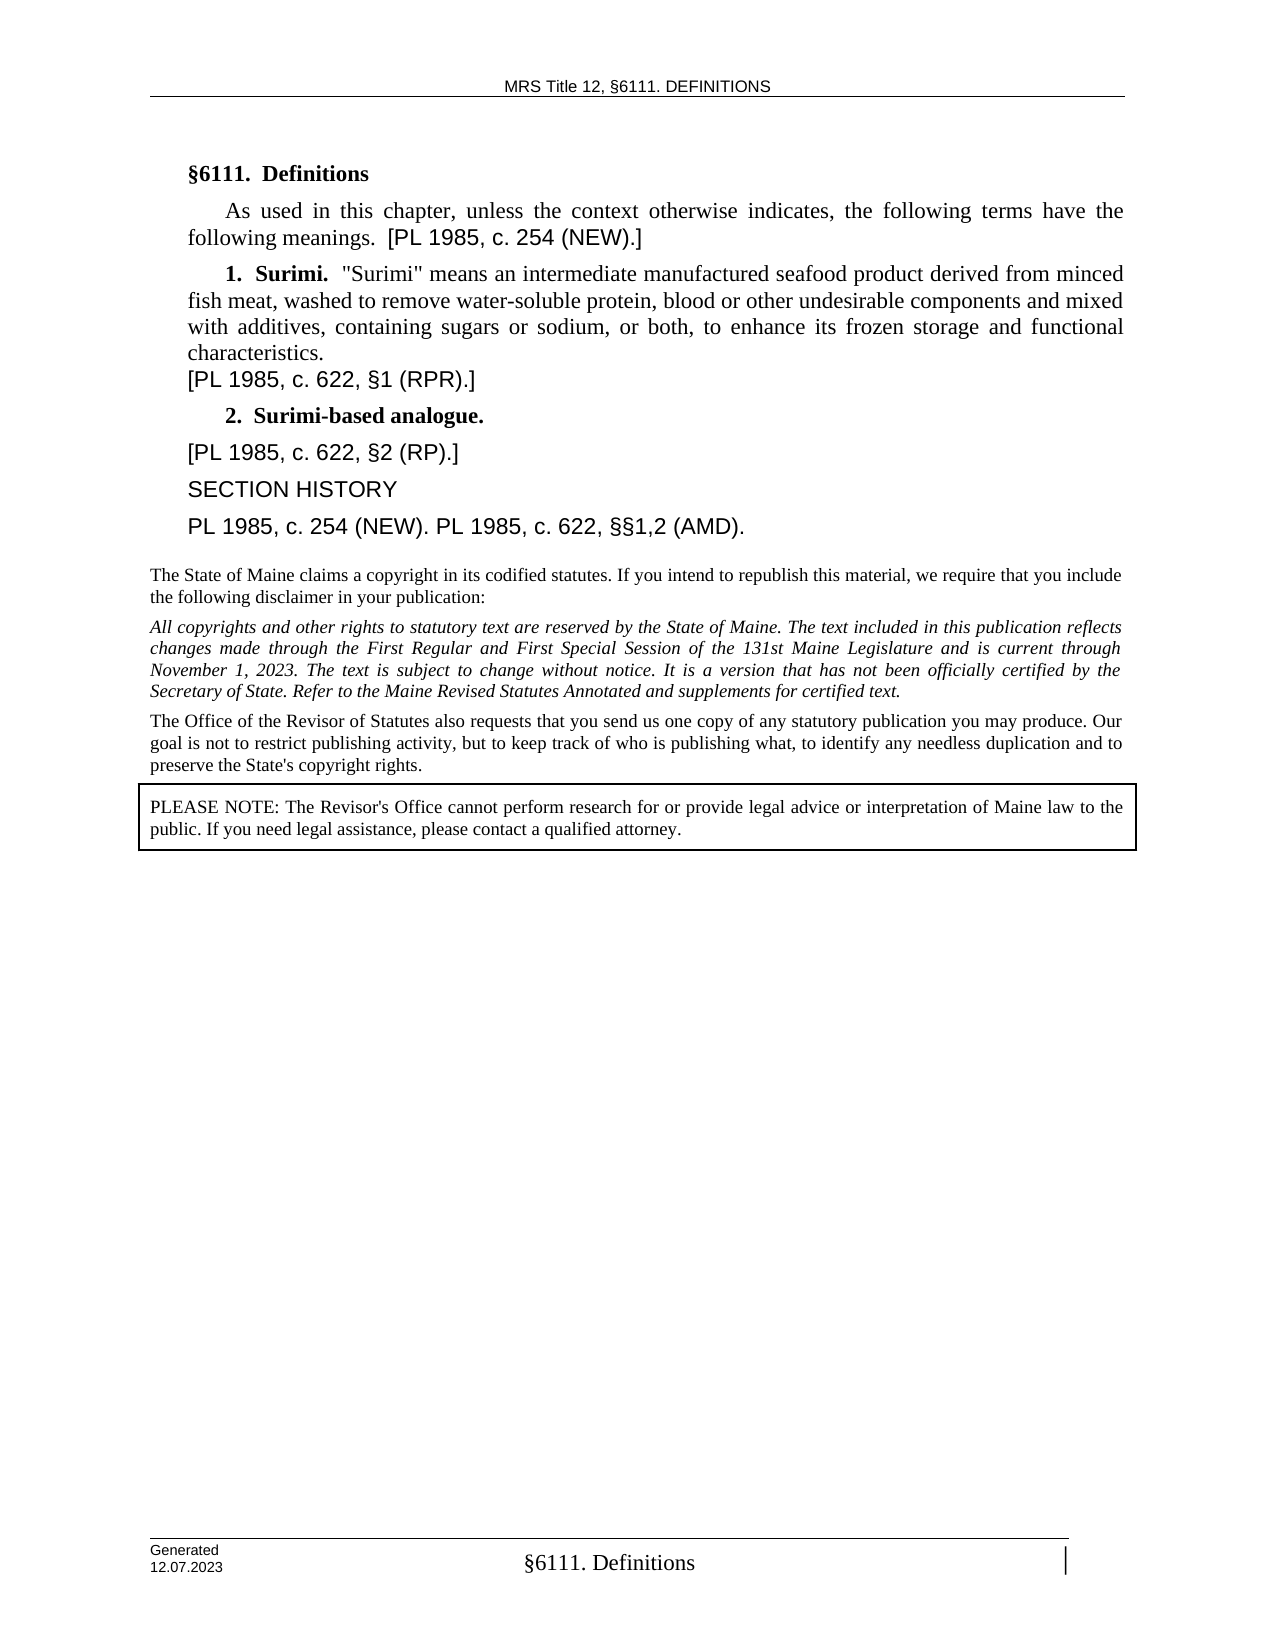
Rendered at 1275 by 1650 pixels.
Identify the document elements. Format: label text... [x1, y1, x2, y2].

text [PL 1985, c. 622, §2 (RP).] [187, 439, 1125, 466]
text §6111. Definitions [187, 160, 1125, 187]
text As used in this chapter, unless the context otherwise indicates, the following terms have the following meanings. [PL 1985, c. 254 (NEW).] [187, 197, 1125, 250]
text All copyrights and other rights to statutory text are reserved by the State of Maine. The text included in this publication reflects changes made through the First Regular and First Special Session of the 131st Maine Legislature and is current through November 1, 2023 . The text is subject to change without notice. It is a version that has not been officially certified by the Secretary of State. Refer to the Maine Revised Statutes Annotated and supplements for certified text. [150, 616, 1125, 702]
text The Office of the Revisor of Statutes also requests that you send us one copy of any statutory publication you may produce. Our goal is not to restrict publishing activity, but to keep track of who is publishing what, to identify any needless duplication and to preserve the State's copyright rights. [150, 710, 1125, 775]
text 1. Surimi. "Surimi" means an intermediate manufactured seafood product derived from minced fish meat, washed to remove water-soluble protein, blood or other undesirable components and mixed with additives, containing sugars or sodium, or both, to enhance its frozen storage and functional characteristics. [187, 260, 1125, 366]
text PLEASE NOTE: The Revisor's Office cannot perform research for or provide legal advice or interpretation of Maine law to the public. If you need legal assistance, please contact a qualified attorney. [140, 785, 1135, 849]
text [PL 1985, c. 622, §1 (RPR).] [187, 366, 1125, 392]
text SECTION HISTORY [187, 476, 1125, 502]
text 2. Surimi-based analogue. [187, 403, 1125, 429]
text PL 1985, c. 254 (NEW). PL 1985, c. 622, §§1,2 (AMD). [187, 513, 1125, 539]
text The State of Maine claims a copyright in its codified statutes. If you intend to republish this material, we require that you include the following disclaimer in your publication: [150, 564, 1125, 607]
